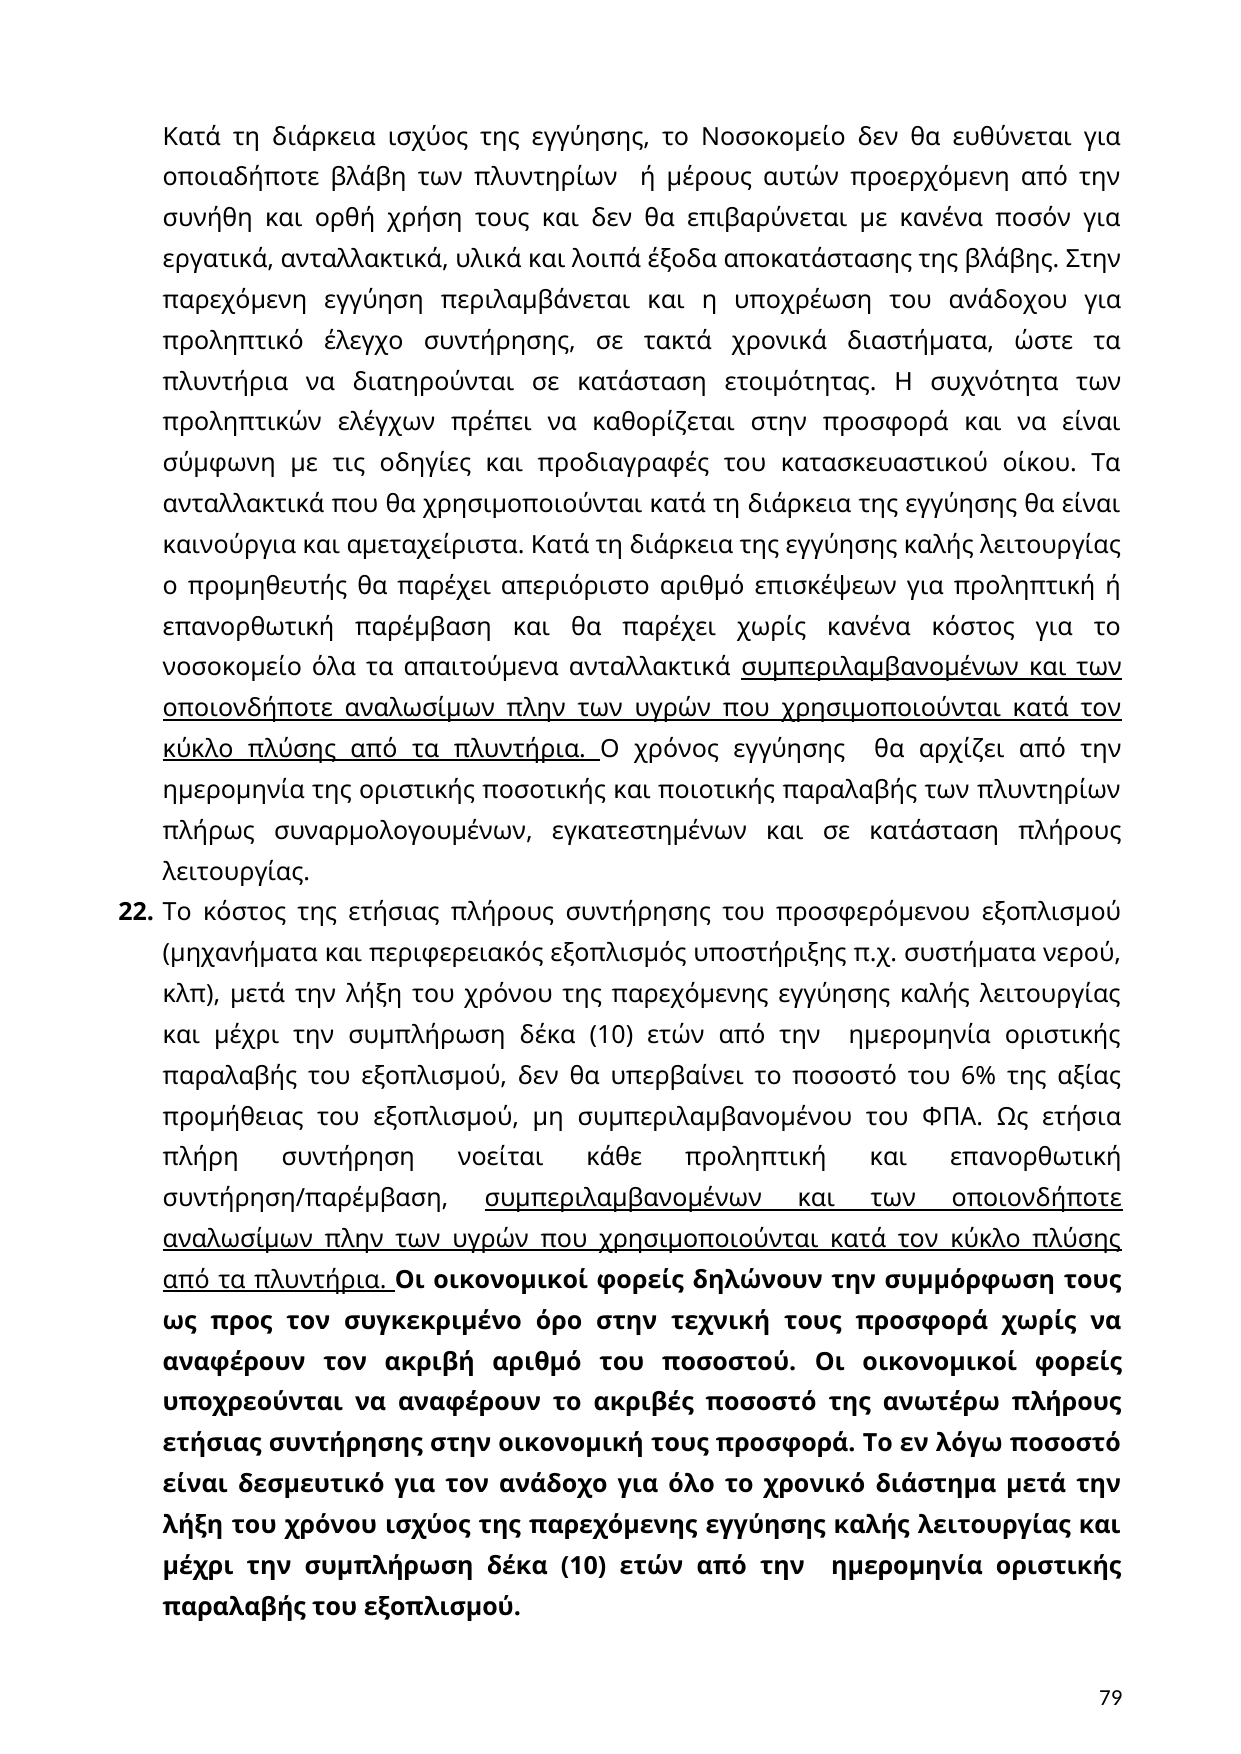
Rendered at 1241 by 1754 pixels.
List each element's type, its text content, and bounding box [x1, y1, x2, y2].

text Κατά τη διάρκεια ισχύος της εγγύησης, το Νοσοκομείο δεν θα ευθύνεται για οποιαδήποτε βλάβη των πλυντηρίων ή μέρους αυτών προερχόμενη από την συνήθη και ορθή χρήση τους και δεν θα επιβαρύνεται με κανένα ποσόν για εργατικά, ανταλλακτικά, υλικά και λοιπά έξοδα αποκατάστασης της βλάβης. Στην παρεχόμενη εγγύηση περιλαμβάνεται και η υποχρέωση του ανάδοχου για προληπτικό έλεγχο συντήρησης, σε τακτά χρονικά διαστήματα, ώστε τα πλυντήρια να διατηρούνται σε κατάσταση ετοιμότητας. Η συχνότητα των προληπτικών ελέγχων πρέπει να καθορίζεται στην προσφορά και να είναι σύμφωνη με τις οδηγίες και προδιαγραφές του κατασκευαστικού οίκου. Τα ανταλλακτικά που θα χρησιμοποιούνται κατά τη διάρκεια της εγγύησης θα είναι καινούργια και αμεταχείριστα. Κατά τη διάρκεια της εγγύησης καλής λειτουργίας ο προμηθευτής θα παρέχει απεριόριστο αριθμό επισκέψεων για προληπτική ή επανορθωτική παρέμβαση και θα παρέχει χωρίς κανένα κόστος για το νοσοκομείο όλα τα απαιτούμενα ανταλλακτικά συμπεριλαμβανομένων και των οποιονδήποτε αναλωσίμων πλην των υγρών που χρησιμοποιούνται κατά τον κύκλο πλύσης από τα πλυντήρια. Ο χρόνος εγγύησης θα αρχίζει από την ημερομηνία της οριστικής ποσοτικής και ποιοτικής παραλαβής των πλυντηρίων πλήρως συναρμολογουμένων, εγκατεστημένων και σε κατάσταση πλήρους λειτουργίας. [162, 118, 1122, 719]
text Κατά τη διάρκεια ισχύος της εγγύησης, το Νοσοκομείο δεν θα ευθύνεται για οποιαδήποτε βλάβη των πλυντηρίων ή μέρους αυτών προερχόμενη από την συνήθη και ορθή χρήση τους και δεν θα επιβαρύνεται με κανένα ποσόν για εργατικά, ανταλλακτικά, υλικά και λοιπά έξοδα αποκατάστασης της βλάβης. Στην παρεχόμενη εγγύηση περιλαμβάνεται και η υποχρέωση του ανάδοχου για προληπτικό έλεγχο συντήρησης, σε τακτά χρονικά διαστήματα, ώστε τα πλυντήρια να διατηρούνται σε κατάσταση ετοιμότητας. Η συχνότητα των προληπτικών ελέγχων πρέπει να καθορίζεται στην προσφορά και να είναι σύμφωνη με τις οδηγίες και προδιαγραφές του κατασκευαστικού οίκου. Τα ανταλλακτικά που θα χρησιμοποιούνται κατά τη διάρκεια της εγγύησης θα είναι καινούργια και αμεταχείριστα. Κατά τη διάρκεια της εγγύησης καλής λειτουργίας ο προμηθευτής θα παρέχει απεριόριστο αριθμό επισκέψεων για προληπτική ή επανορθωτική παρέμβαση και θα παρέχει χωρίς κανένα κόστος για το νοσοκομείο όλα τα απαιτούμενα ανταλλακτικά συμπεριλαμβανομένων και των οποιονδήποτε αναλωσίμων πλην των υγρών που χρησιμοποιούνται κατά τον κύκλο πλύσης από τα πλυντήρια. Ο χρόνος εγγύησης θα αρχίζει από την ημερομηνία της οριστικής ποσοτικής και ποιοτικής παραλαβής των πλυντηρίων πλήρως συναρμολογουμένων, εγκατεστημένων και σε κατάσταση πλήρους λειτουργίας. [162, 720, 1122, 887]
list Το κόστος της ετήσιας πλήρους συντήρησης του προσφερόμενου εξοπλισμού (μηχανήματα και περιφερειακός εξοπλισμός υποστήριξης π.χ. συστήματα νερού, κλπ), μετά την λήξη του χρόνου της παρεχόμενης εγγύησης καλής λειτουργίας και μέχρι την συμπλήρωση δέκα (10) ετών από την ημερομηνία οριστικής παραλαβής του εξοπλισμού, δεν θα υπερβαίνει το ποσοστό του 6% της αξίας προμήθειας του εξοπλισμού, μη συμπεριλαμβανομένου του ΦΠΑ. Ως ετήσια πλήρη συντήρηση νοείται κάθε προληπτική και επανορθωτική συντήρηση/παρέμβαση, συμπεριλαμβανομένων και των οποιονδήποτε αναλωσίμων πλην των υγρών που χρησιμοποιούνται κατά τον κύκλο πλύσης από τα πλυντήρια. Οι οικονομικοί φορείς δηλώνουν την συμμόρφωση τους ως προς τον συγκεκριμένο όρο στην τεχνική τους προσφορά χωρίς να αναφέρουν τον ακριβή αριθμό του ποσοστού. Οι οικονομικοί φορείς υποχρεούνται να αναφέρουν το ακριβές ποσοστό της ανωτέρω πλήρους ετήσιας συντήρησης στην οικονομική τους προσφορά. Το εν λόγω ποσοστό είναι δεσμευτικό για τον ανάδοχο για όλο το χρονικό διάστημα μετά την λήξη του χρόνου ισχύος της παρεχόμενης εγγύησης καλής λειτουργίας και μέχρι την συμπλήρωση δέκα (10) ετών από την ημερομηνία οριστικής παραλαβής του εξοπλισμού. [118, 894, 1122, 1622]
